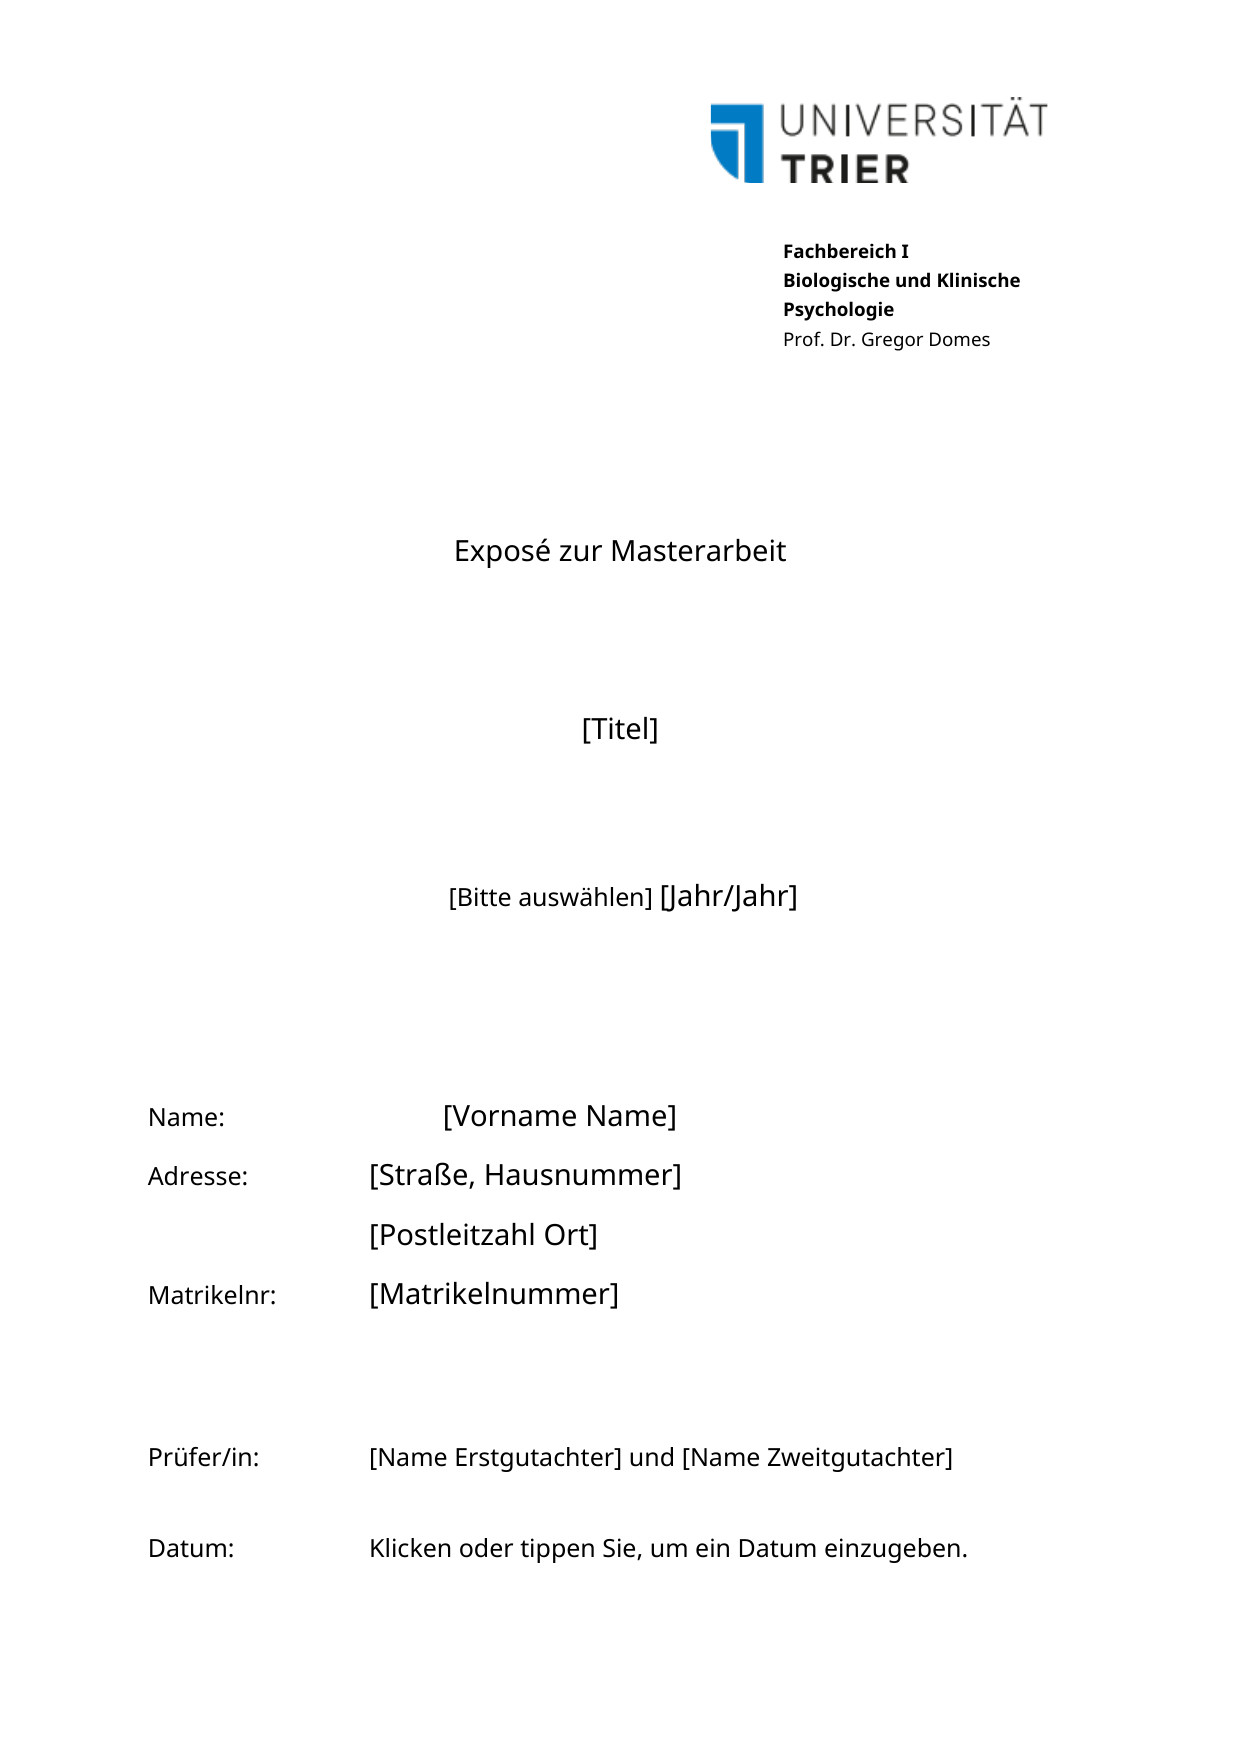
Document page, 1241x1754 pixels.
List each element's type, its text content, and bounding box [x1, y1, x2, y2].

text Datum: [148, 1530, 1093, 1564]
text Prüfer/in: und [148, 1439, 1093, 1474]
text Matrikelnr: [148, 1273, 1093, 1313]
text Name: [148, 1095, 1093, 1134]
text Exposé zur Masterarbeit [148, 530, 1093, 570]
text Adresse: [148, 1154, 1093, 1194]
